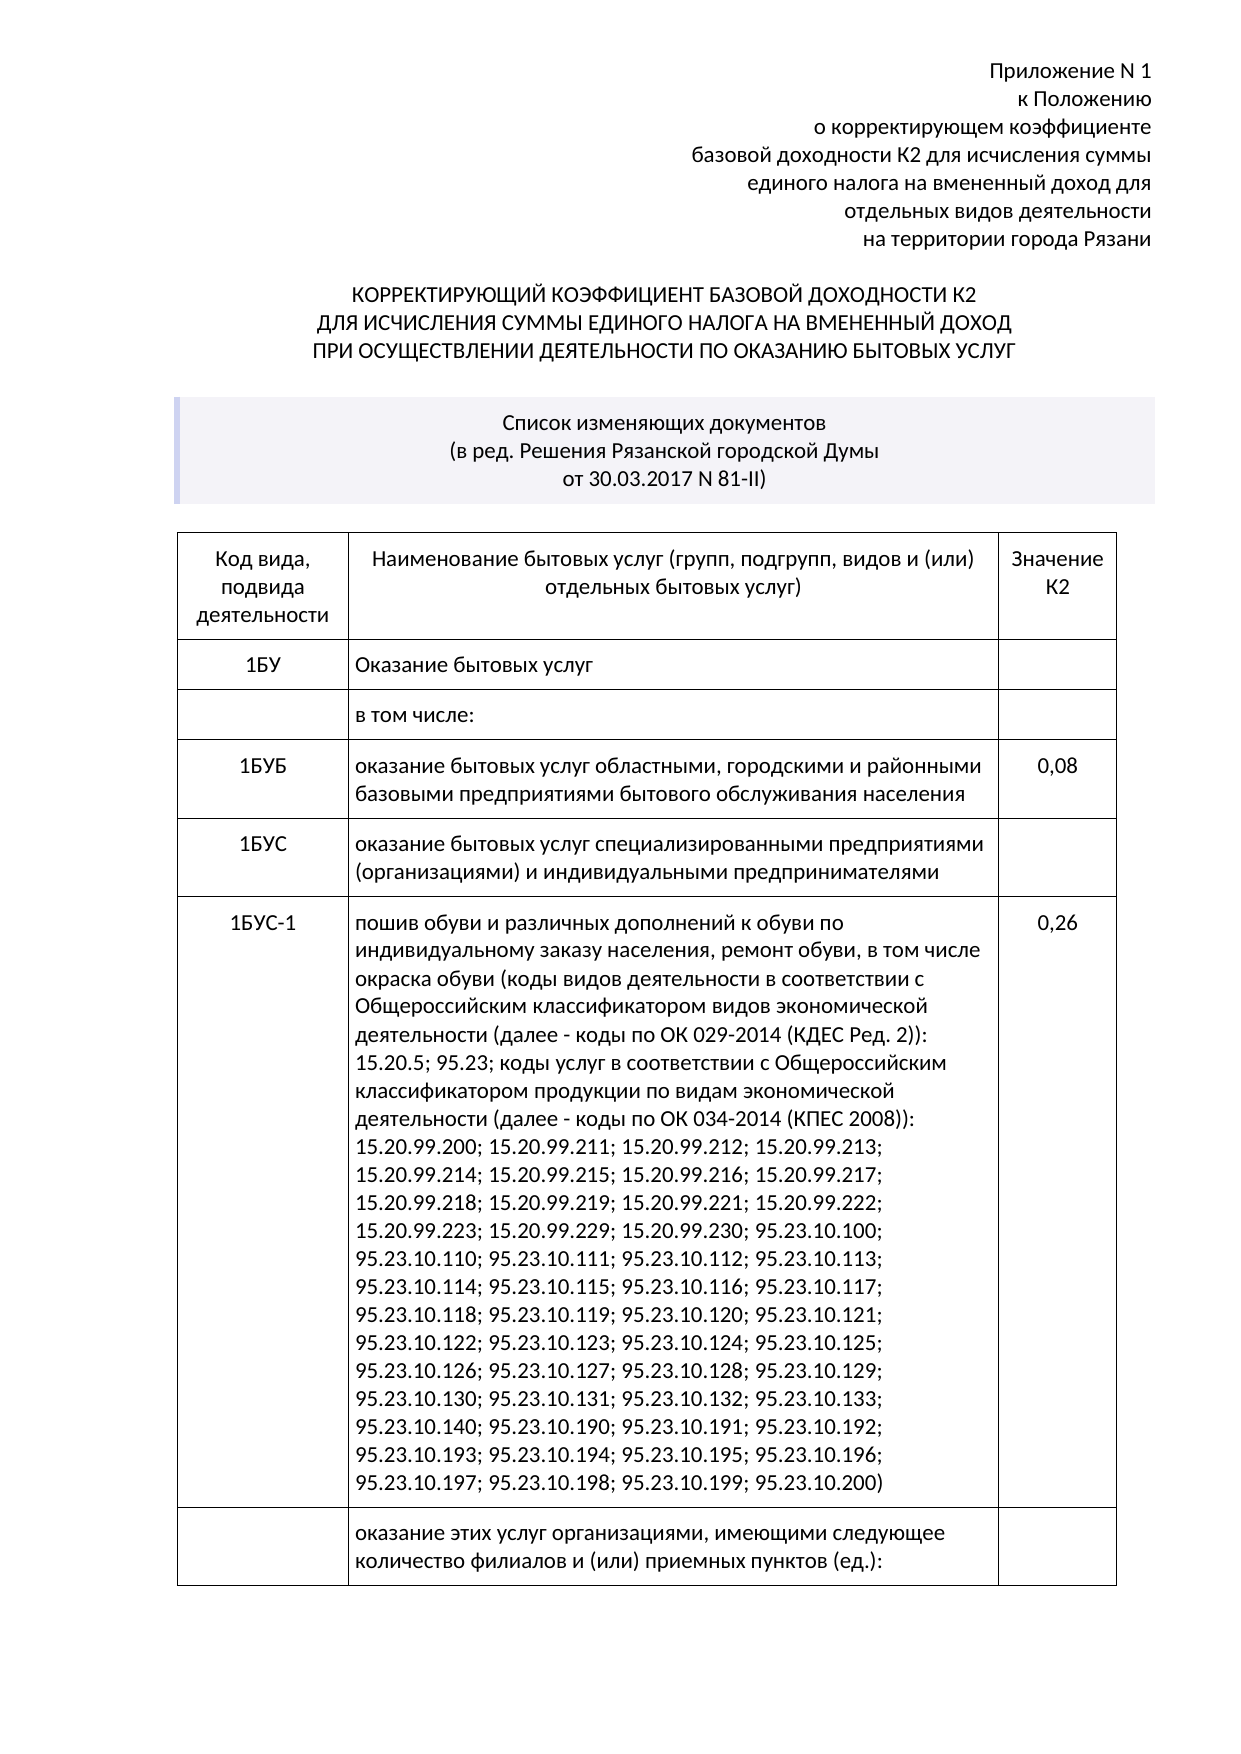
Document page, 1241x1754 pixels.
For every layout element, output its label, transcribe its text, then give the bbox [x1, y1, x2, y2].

text ПРИ ОСУЩЕСТВЛЕНИИ ДЕЯТЕЛЬНОСТИ ПО ОКАЗАНИЮ БЫТОВЫХ УСЛУГ [177, 336, 1152, 364]
text ДЛЯ ИСЧИСЛЕНИЯ СУММЫ ЕДИНОГО НАЛОГА НА ВМЕНЕННЫЙ ДОХОД [177, 308, 1152, 336]
table_cell пошив обуви и различных дополнений к обуви по индивидуальному заказу населения, ремонт обуви, в том числе окраска обуви (коды видов деятельности в соответствии с Общероссийским классификатором видов экономической деятельности (далее - коды по ОК 029-2014 (КДЕС Ред. 2)): 15.20.5; 95.23; коды услуг в соответствии с Общероссийским классификатором продукции по видам экономической деятельности (далее - коды по ОК 034-2014 (КПЕС 2008)): 15.20.99.200; 15.20.99.211; 15.20.99.212; 15.20.99.213; 15.20.99.214; 15.20.99.215; 15.20.99.216; 15.20.99.217; 15.20.99.218; 15.20.99.219; 15.20.99.221; 15.20.99.222; 15.20.99.223; 15.20.99.229; 15.20.99.230; 95.23.10.100; 95.23.10.110; 95.23.10.111; 95.23.10.112; 95.23.10.113; 95.23.10.114; 95.23.10.115; 95.23.10.116; 95.23.10.117; 95.23.10.118; 95.23.10.119; 95.23.10.120; 95.23.10.121; 95.23.10.122; 95.23.10.123; 95.23.10.124; 95.23.10.125; 95.23.10.126; 95.23.10.127; 95.23.10.128; 95.23.10.129; 95.23.10.130; 95.23.10.131; 95.23.10.132; 95.23.10.133; 95.23.10.140; 95.23.10.190; 95.23.10.191; 95.23.10.192; 95.23.10.193; 95.23.10.194; 95.23.10.195; 95.23.10.196; 95.23.10.197; 95.23.10.198; 95.23.10.199; 95.23.10.200) [349, 897, 998, 1507]
table_cell [178, 690, 348, 739]
text единого налога на вмененный доход для [177, 168, 1152, 196]
table_header Список изменяющих документов (в ред. Решения Рязанской городской Думы от 30.03.2017 N 81-II) [180, 397, 1149, 504]
text Приложение N 1 [177, 56, 1152, 84]
table_cell [999, 640, 1116, 689]
text КОРРЕКТИРУЮЩИЙ КОЭФФИЦИЕНТ БАЗОВОЙ ДОХОДНОСТИ К2 [177, 280, 1152, 308]
table_header Код вида, подвида деятельности [178, 533, 348, 639]
text к Положению [177, 84, 1152, 112]
table_cell 0,08 [999, 740, 1116, 818]
table_header Наименование бытовых услуг (групп, подгрупп, видов и (или) отдельных бытовых услуг) [349, 533, 998, 639]
table_cell [178, 1508, 348, 1585]
table_cell [999, 819, 1116, 896]
text базовой доходности К2 для исчисления суммы [177, 140, 1152, 168]
text на территории города Рязани [177, 224, 1152, 252]
table_cell оказание бытовых услуг специализированными предприятиями (организациями) и индивидуальными предпринимателями [349, 819, 998, 896]
table_cell оказание этих услуг организациями, имеющими следующее количество филиалов и (или) приемных пунктов (ед.): [349, 1508, 998, 1585]
table_cell 1БУС [178, 819, 348, 896]
table_cell [999, 690, 1116, 739]
table_cell оказание бытовых услуг областными, городскими и районными базовыми предприятиями бытового обслуживания населения [349, 740, 998, 818]
table_cell в том числе: [349, 690, 998, 739]
table_cell 0,26 [999, 897, 1116, 1507]
table_cell Оказание бытовых услуг [349, 640, 998, 689]
table_header Значение К2 [999, 533, 1116, 639]
table_cell 1БУБ [178, 740, 348, 818]
table_cell [999, 1508, 1116, 1585]
text отдельных видов деятельности [177, 196, 1152, 224]
table_cell 1БУС-1 [178, 897, 348, 1507]
text о корректирующем коэффициенте [177, 112, 1152, 140]
table_cell 1БУ [178, 640, 348, 689]
